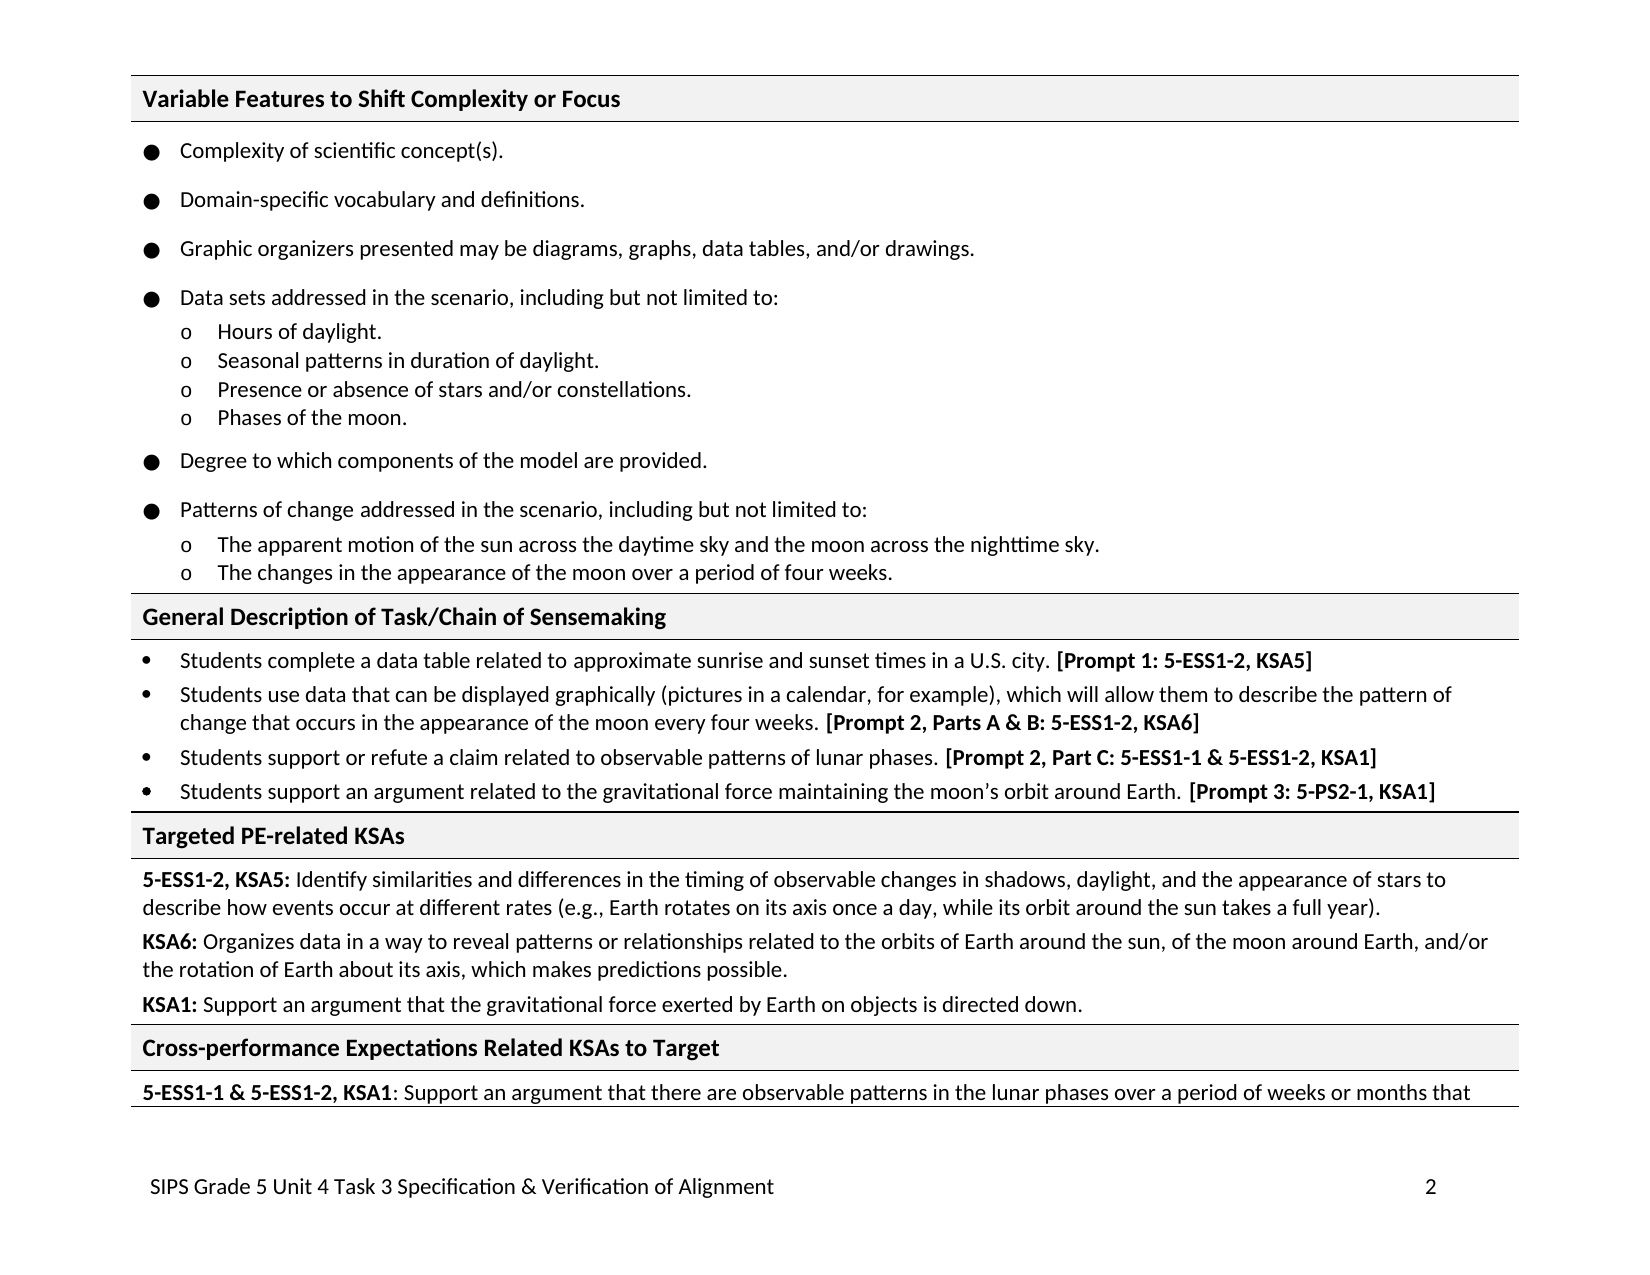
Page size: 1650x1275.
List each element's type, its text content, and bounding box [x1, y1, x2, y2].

table_cell 5-ESS1-2, KSA5: Identify similarities and differences in the timing of observable changes in shadows, daylight, and the appearance of stars to describe how events occur at different rates (e.g., Earth rotates on its axis once a day, while its orbit around the sun takes a full year). KSA6: Organizes data in a way to reveal patterns or relationships related to the orbits of Earth around the sun, of the moon around Earth, and/or the rotation of Earth about its axis, which makes predictions possible. KSA1: Support an argument that the gravitational force exerted by Earth on objects is directed down. [131, 859, 1519, 1024]
table_cell General Description of Task/Chain of Sensemaking [131, 594, 1519, 639]
table_cell Students complete a data table related to approximate sunrise and sunset times in a U.S. city. [Prompt 1: 5-ESS1-2, KSA5] Students use data that can be displayed graphically (pictures in a calendar, for example), which will allow them to describe the pattern of change that occurs in the appearance of the moon every four weeks. [Prompt 2, Parts A & B: 5-ESS1-2, KSA6] Students support or refute a claim related to observable patterns of lunar phases. [Prompt 2, Part C: 5-ESS1-1 & 5-ESS1-2, KSA1] Students support an argument related to the gravitational force maintaining the moon’s orbit around Earth. [Prompt 3: 5-PS2-1, KSA1] [131, 640, 1519, 811]
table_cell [131, 1071, 1519, 1106]
table_cell Targeted PE-related KSAs [131, 813, 1519, 858]
table_cell Complexity of scientific concept(s). Domain-specific vocabulary and definitions. Graphic organizers presented may be diagrams, graphs, data tables, and/or drawings. Data sets addressed in the scenario, including but not limited to: Hours of daylight. Seasonal patterns in duration of daylight. Presence or absence of stars and/or constellations. Phases of the moon. Degree to which components of the model are provided. Patterns of change addressed in the scenario, including but not limited to: The apparent motion of the sun across the daytime sky and the moon across the nighttime sky. The changes in the appearance of the moon over a period of four weeks. [131, 122, 1519, 593]
table_header Variable Features to Shift Complexity or Focus [131, 76, 1519, 121]
table_cell Cross-performance Expectations Related KSAs to Target [131, 1025, 1519, 1070]
